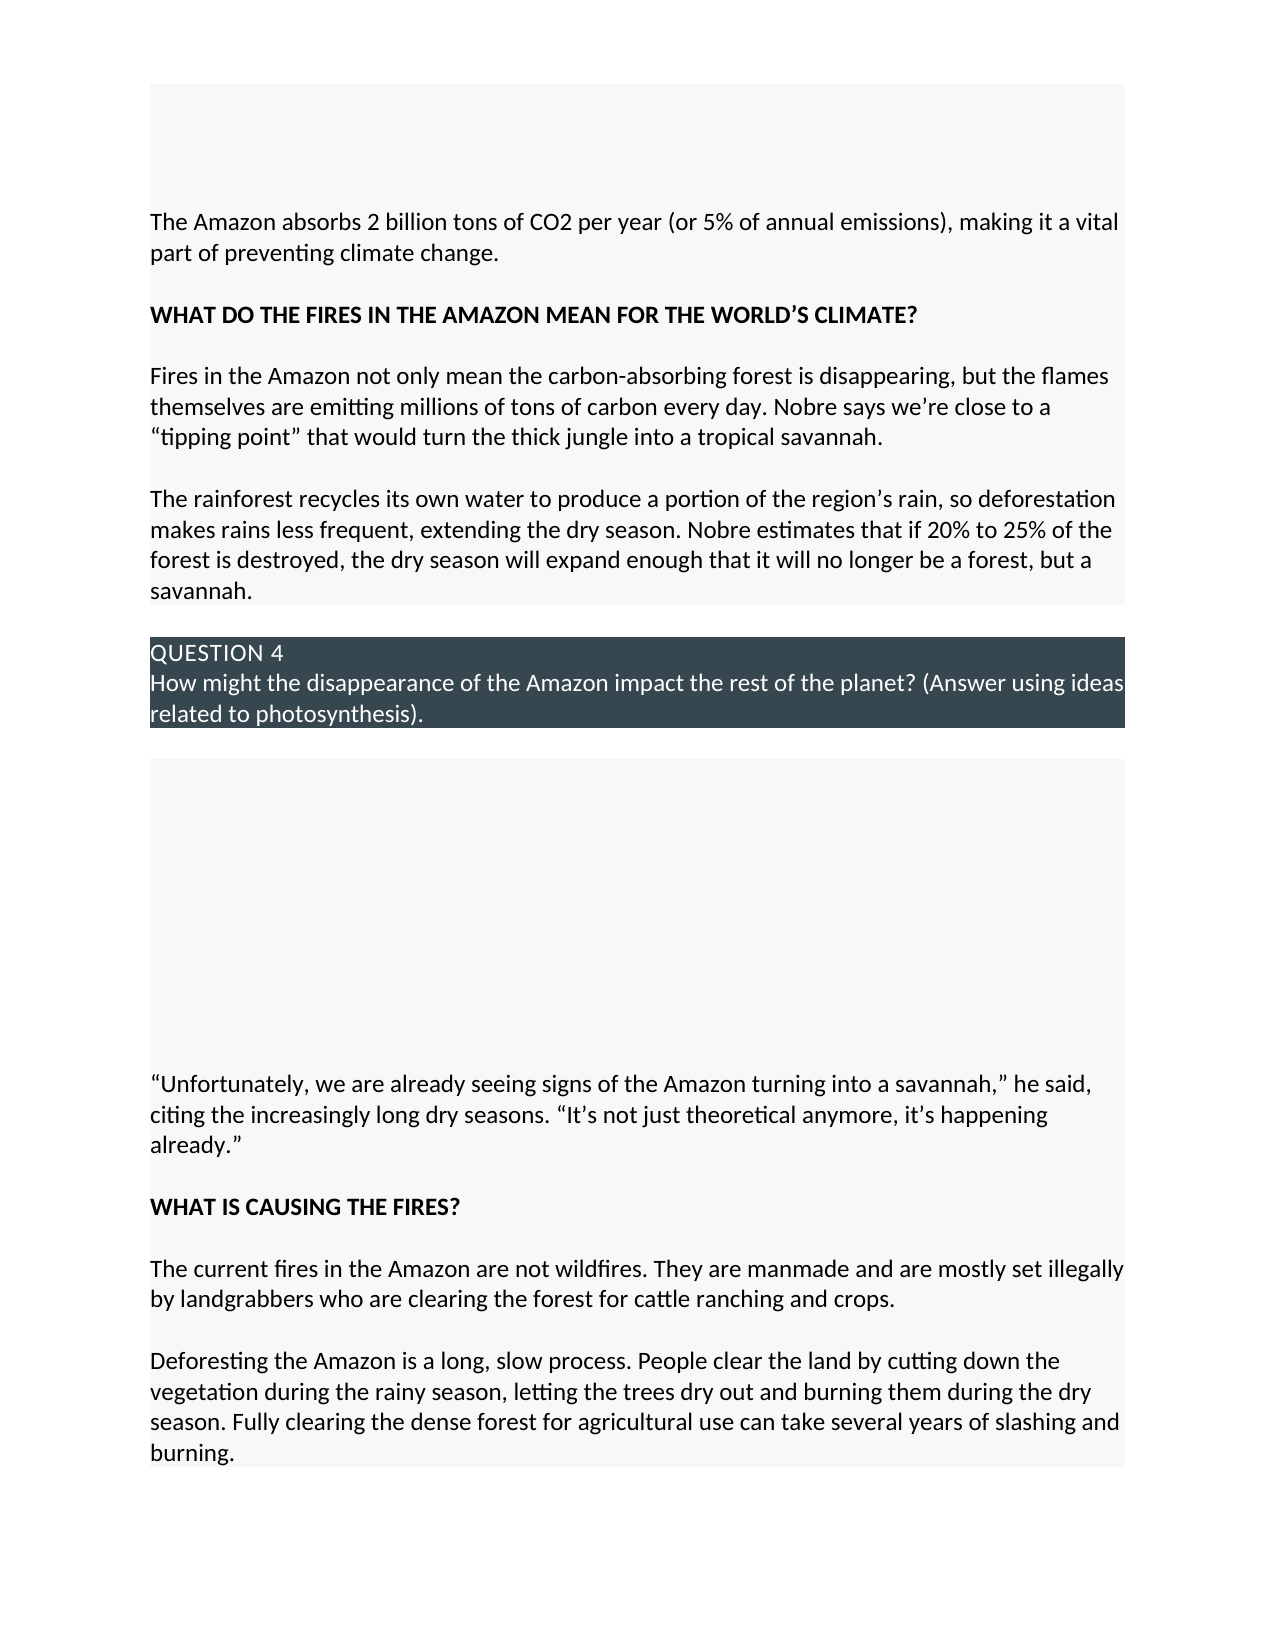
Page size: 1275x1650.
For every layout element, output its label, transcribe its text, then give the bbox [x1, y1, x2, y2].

text The Amazon absorbs 2 billion tons of CO2 per year (or 5% of annual emissions), making it a vital part of preventing climate change. [150, 206, 1125, 267]
text WHAT IS CAUSING THE FIRES? [150, 1191, 1125, 1222]
text Fires in the Amazon not only mean the carbon-absorbing forest is disappearing, but the flames themselves are emitting millions of tons of carbon every day. Nobre says we’re close to a “tipping point” that would turn the thick jungle into a tropical savannah. [150, 361, 1125, 452]
text QUESTION 4 [150, 637, 1125, 667]
text Deforesting the Amazon is a long, slow process. People clear the land by cutting down the vegetation during the rainy season, letting the trees dry out and burning them during the dry season. Fully clearing the dense forest for agricultural use can take several years of slashing and burning. [150, 1345, 1125, 1467]
text The rainforest recycles its own water to produce a portion of the region’s rain, so deforestation makes rains less frequent, extending the dry season. Nobre estimates that if 20% to 25% of the forest is destroyed, the dry season will expand enough that it will no longer be a forest, but a savannah. [150, 483, 1125, 605]
text How might the disappearance of the Amazon impact the rest of the planet? (Answer using ideas related to photosynthesis). [150, 667, 1125, 728]
text “Unfortunately, we are already seeing signs of the Amazon turning into a savannah,” he said, citing the increasingly long dry seasons. “It’s not just theoretical anymore, it’s happening already.” [150, 1068, 1125, 1160]
text WHAT DO THE FIRES IN THE AMAZON MEAN FOR THE WORLD’S CLIMATE? [150, 299, 1125, 329]
text The current fires in the Amazon are not wildfires. They are manmade and are mostly set illegally by landgrabbers who are clearing the forest for cattle ranching and crops. [150, 1253, 1125, 1314]
